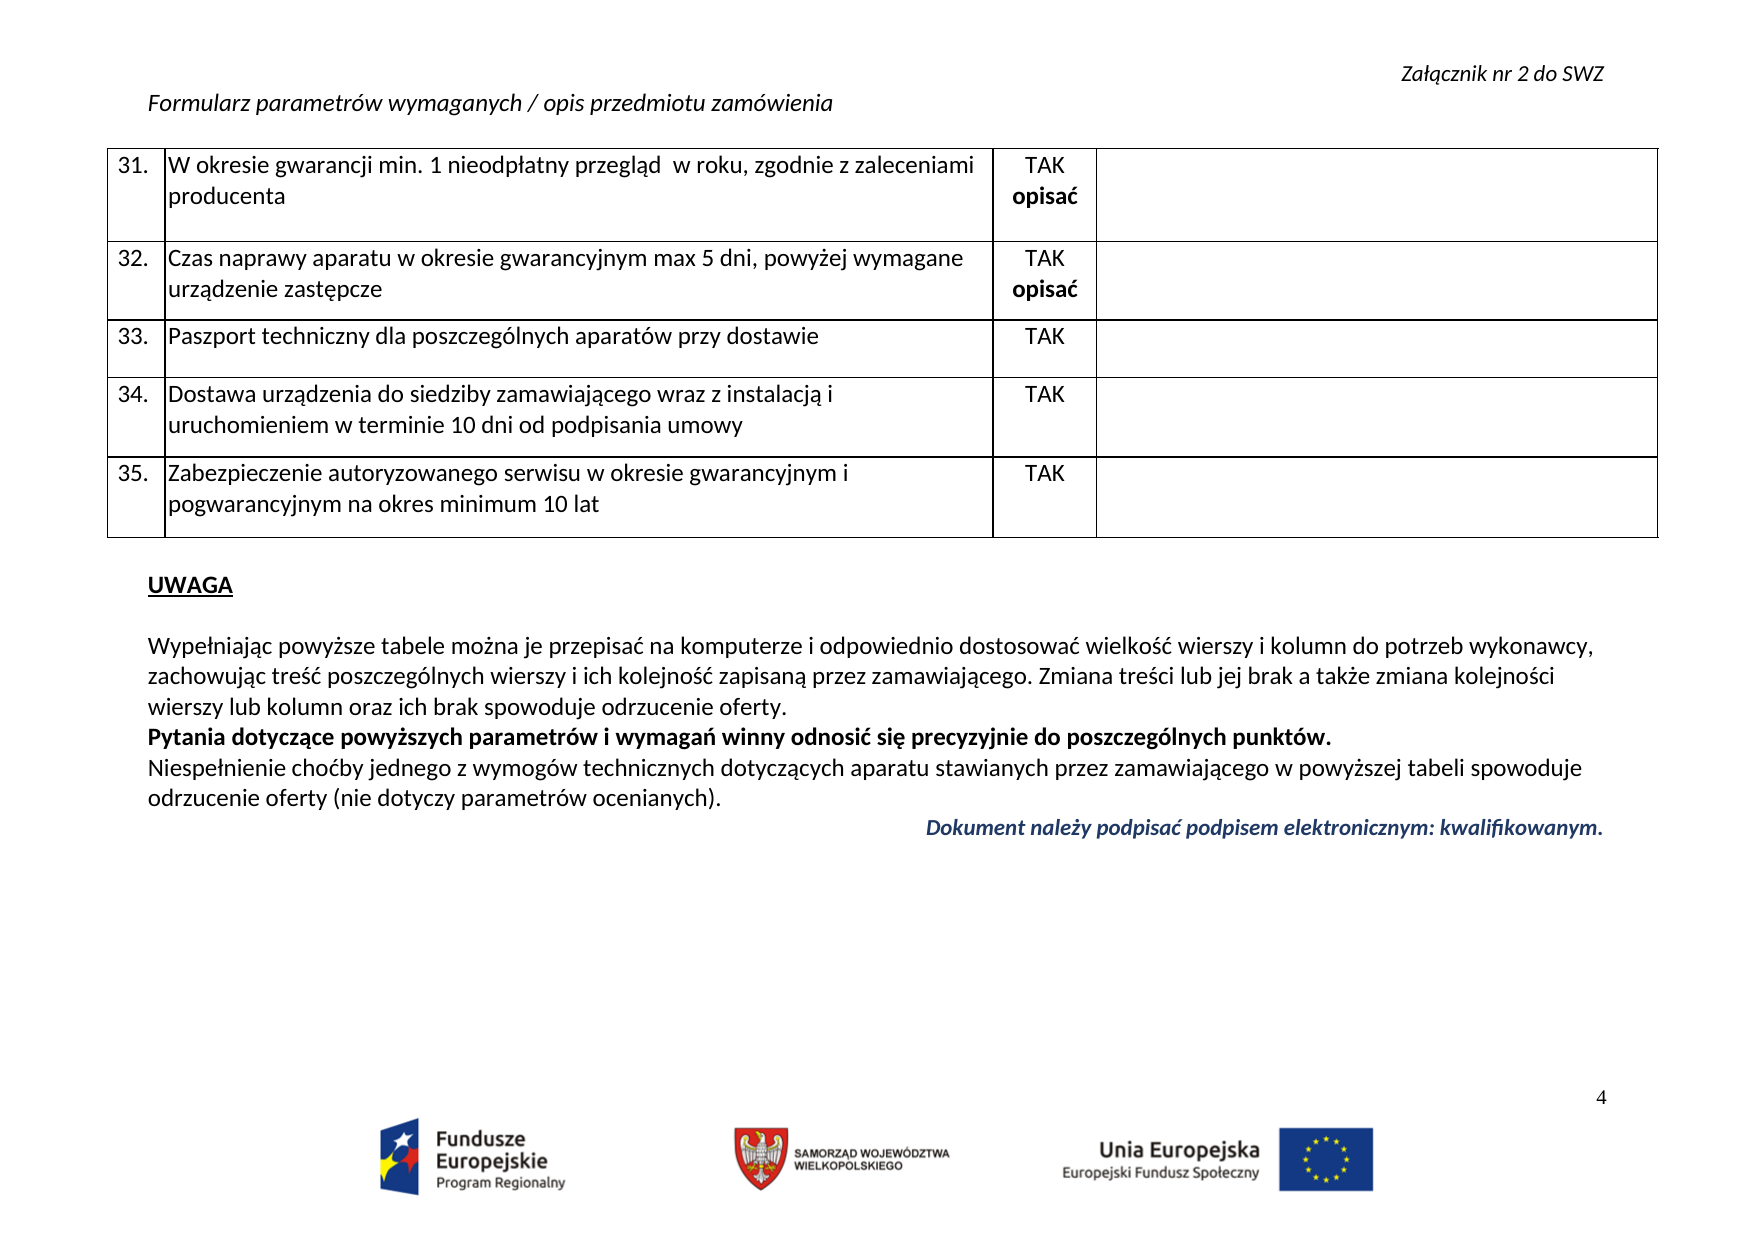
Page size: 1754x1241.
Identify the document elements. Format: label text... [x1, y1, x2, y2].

table_cell [1097, 242, 1657, 319]
table_cell [108, 242, 164, 319]
table_cell W okresie gwarancji min. 1 nieodpłatny przegląd w roku, zgodnie z zaleceniami producenta [166, 149, 992, 241]
table_cell TAK [994, 378, 1096, 456]
table_cell [108, 378, 164, 456]
table_cell Zabezpieczenie autoryzowanego serwisu w okresie gwarancyjnym i pogwarancyjnym na okres minimum 10 lat [166, 458, 992, 537]
table_cell [1097, 458, 1657, 537]
table_cell [108, 458, 164, 537]
table_cell TAK opisać [994, 149, 1096, 241]
table_cell TAK [994, 458, 1096, 537]
subtitle UWAGA [148, 569, 1606, 599]
table_cell TAK opisać [994, 242, 1096, 319]
table_cell TAK [994, 321, 1096, 377]
table_cell [108, 149, 164, 241]
table_cell [1097, 321, 1657, 377]
table_cell [1097, 378, 1657, 456]
table_cell Paszport techniczny dla poszczególnych aparatów przy dostawie [166, 321, 992, 377]
text Niespełnienie choćby jednego z wymogów technicznych dotyczących aparatu stawianych przez zamawiającego w powyższej tabeli spowoduje odrzucenie oferty (nie dotyczy parametrów ocenianych). [148, 752, 1606, 813]
text Wypełniając powyższe tabele można je przepisać na komputerze i odpowiednio dostosować wielkość wierszy i kolumn do potrzeb wykonawcy, zachowując treść poszczególnych wierszy i ich kolejność zapisaną przez zamawiającego. Zmiana treści lub jej brak a także zmiana kolejności wierszy lub kolumn oraz ich brak spowoduje odrzucenie oferty. [148, 630, 1606, 722]
text Dokument należy podpisać podpisem elektronicznym: kwalifikowanym. [148, 813, 1606, 841]
table_cell [108, 321, 164, 377]
picture [362, 1108, 1393, 1211]
table_cell Czas naprawy aparatu w okresie gwarancyjnym max 5 dni, powyżej wymagane urządzenie zastępcze [166, 242, 992, 319]
text Pytania dotyczące powyższych parametrów i wymagań winny odnosić się precyzyjnie do poszczególnych punktów. [148, 722, 1606, 752]
table_cell Dostawa urządzenia do siedziby zamawiającego wraz z instalacją i uruchomieniem w terminie 10 dni od podpisania umowy [166, 378, 992, 456]
table_cell [1097, 149, 1657, 241]
